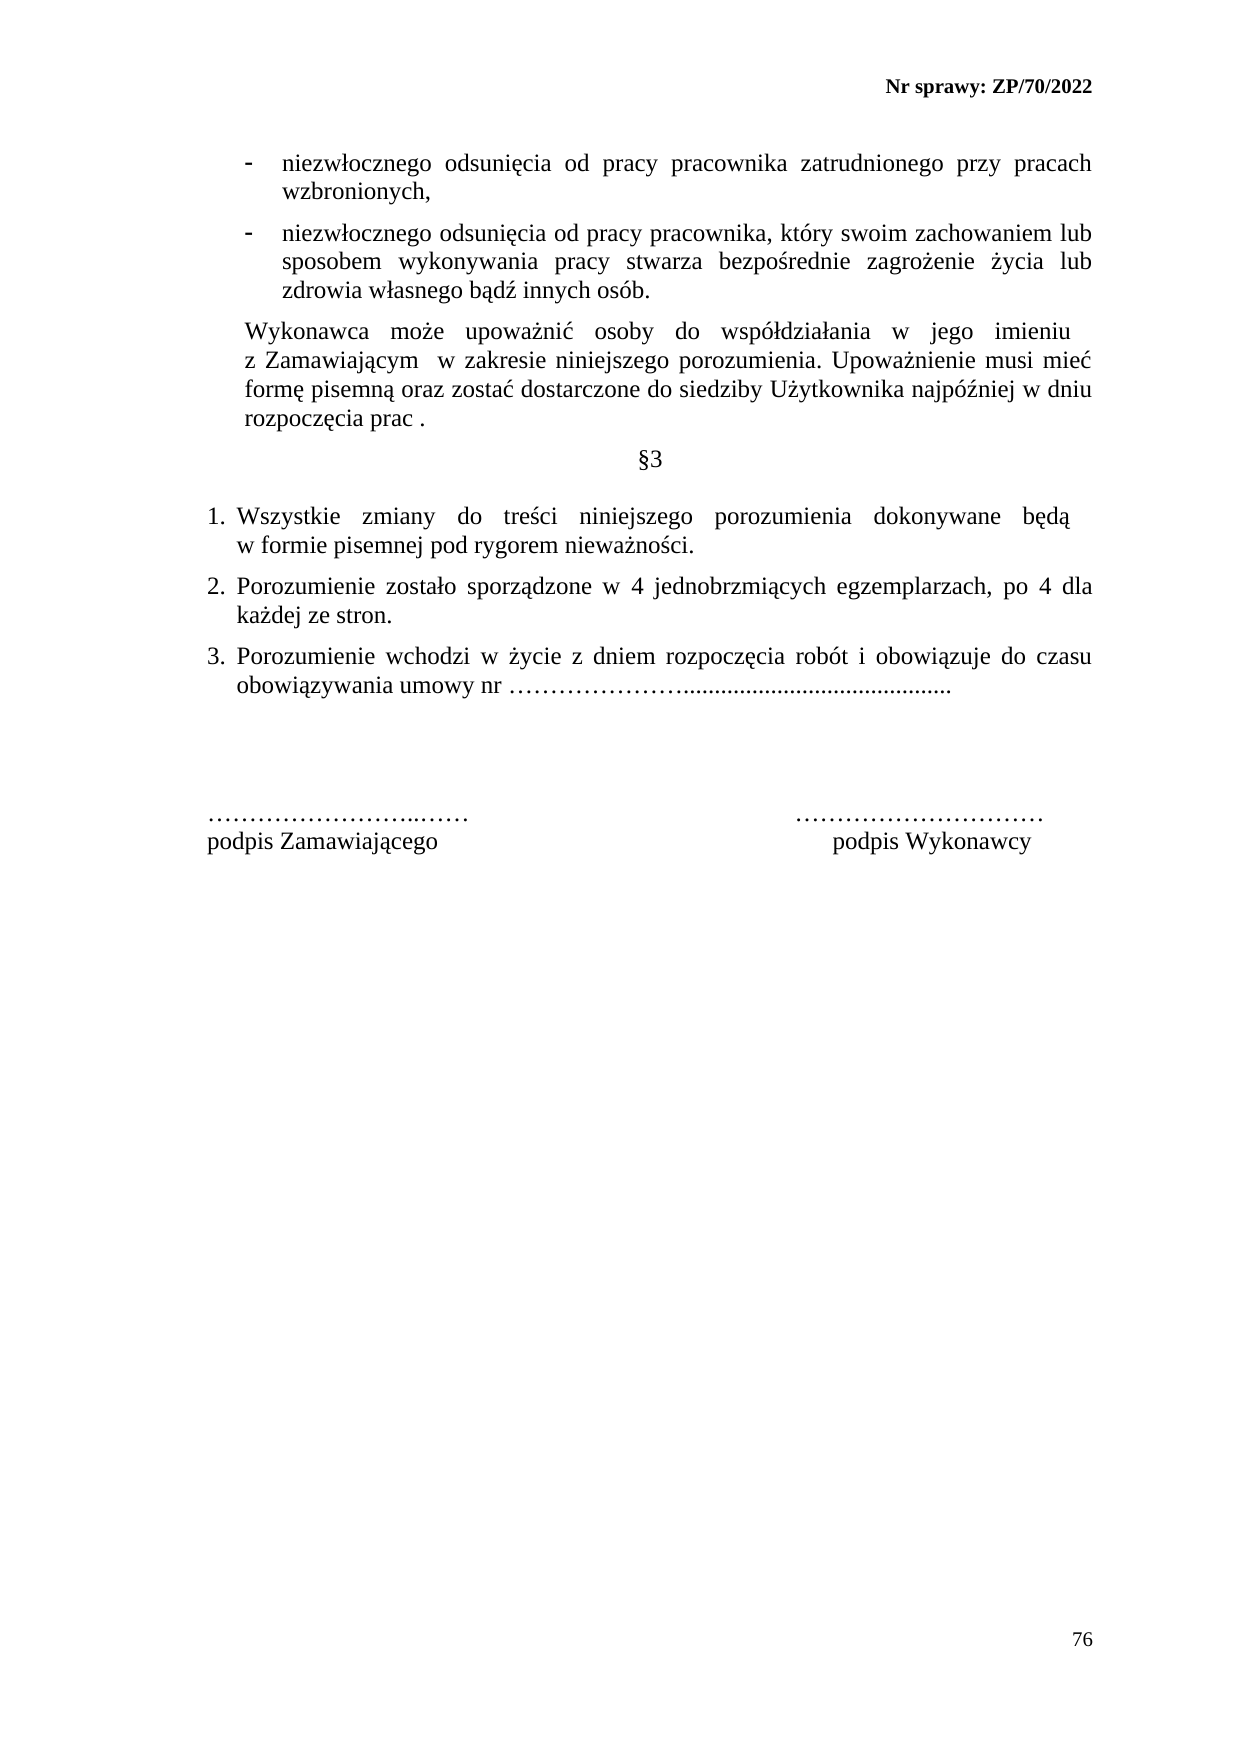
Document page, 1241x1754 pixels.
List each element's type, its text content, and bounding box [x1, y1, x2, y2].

text Wykonawca może upoważnić osoby do współdziałania w jego imieniu z Zamawiającym w zakresie niniejszego porozumienia. Upoważnienie musi mieć formę pisemną oraz zostać dostarczone do siedziby Użytkownika najpóźniej w dniu rozpoczęcia prac . [244, 316, 1092, 431]
text ……………………..…… ………………………… [207, 798, 1092, 826]
text §3 [207, 444, 1092, 473]
list niezwłocznego odsunięcia od pracy pracownika zatrudnionego przy pracach wzbronionych, [244, 148, 1092, 205]
list Porozumienie wchodzi w życie z dniem rozpoczęcia robót i obowiązuje do czasu obowiązywania umowy nr …………………........................................... [207, 641, 1092, 699]
list Wszystkie zmiany do treści niniejszego porozumienia dokonywane będą w formie pisemnej pod rygorem nieważności. [207, 501, 1092, 559]
list Porozumienie zostało sporządzone w 4 jednobrzmiących egzemplarzach, po 4 dla każdej ze stron. [207, 571, 1092, 629]
text podpis Zamawiającego podpis Wykonawcy [207, 826, 1092, 855]
list niezwłocznego odsunięcia od pracy pracownika, który swoim zachowaniem lub sposobem wykonywania pracy stwarza bezpośrednie zagrożenie życia lub zdrowia własnego bądź innych osób. [244, 218, 1092, 304]
